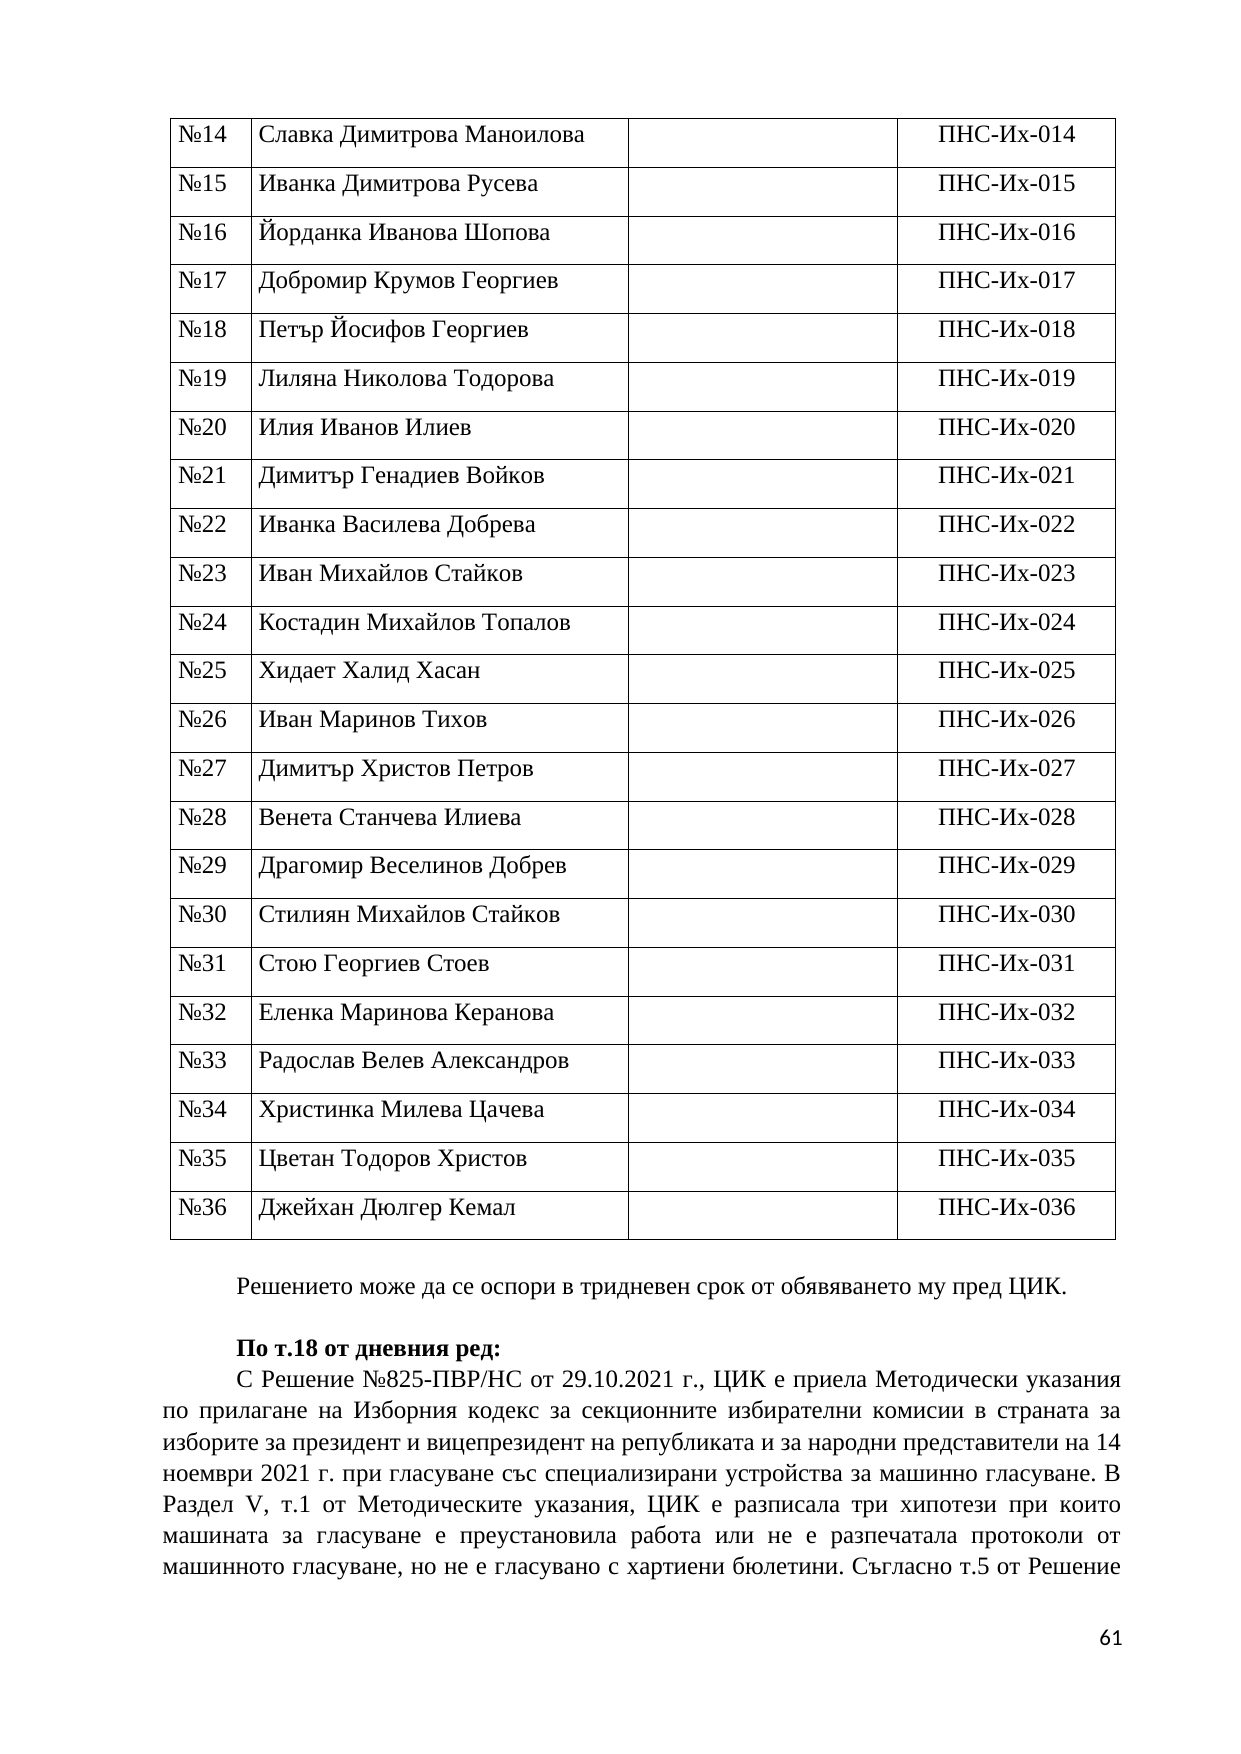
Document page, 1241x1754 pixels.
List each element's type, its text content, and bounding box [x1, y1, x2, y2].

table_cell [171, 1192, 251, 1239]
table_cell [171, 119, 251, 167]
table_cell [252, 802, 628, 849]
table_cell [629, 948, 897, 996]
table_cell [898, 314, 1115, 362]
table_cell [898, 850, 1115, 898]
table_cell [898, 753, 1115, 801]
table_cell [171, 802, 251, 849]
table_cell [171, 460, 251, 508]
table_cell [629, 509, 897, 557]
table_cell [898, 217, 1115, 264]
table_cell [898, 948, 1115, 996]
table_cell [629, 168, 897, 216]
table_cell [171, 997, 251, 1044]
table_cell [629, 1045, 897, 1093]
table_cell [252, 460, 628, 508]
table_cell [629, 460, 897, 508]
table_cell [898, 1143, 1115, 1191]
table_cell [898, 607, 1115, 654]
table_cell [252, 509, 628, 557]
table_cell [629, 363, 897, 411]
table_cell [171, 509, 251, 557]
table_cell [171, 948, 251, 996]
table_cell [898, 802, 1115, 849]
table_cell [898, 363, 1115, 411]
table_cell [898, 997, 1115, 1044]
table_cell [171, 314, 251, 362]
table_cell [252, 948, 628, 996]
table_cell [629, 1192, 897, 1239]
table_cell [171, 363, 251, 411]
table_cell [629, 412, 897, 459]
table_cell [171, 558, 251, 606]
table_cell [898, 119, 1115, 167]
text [162, 1364, 1122, 1579]
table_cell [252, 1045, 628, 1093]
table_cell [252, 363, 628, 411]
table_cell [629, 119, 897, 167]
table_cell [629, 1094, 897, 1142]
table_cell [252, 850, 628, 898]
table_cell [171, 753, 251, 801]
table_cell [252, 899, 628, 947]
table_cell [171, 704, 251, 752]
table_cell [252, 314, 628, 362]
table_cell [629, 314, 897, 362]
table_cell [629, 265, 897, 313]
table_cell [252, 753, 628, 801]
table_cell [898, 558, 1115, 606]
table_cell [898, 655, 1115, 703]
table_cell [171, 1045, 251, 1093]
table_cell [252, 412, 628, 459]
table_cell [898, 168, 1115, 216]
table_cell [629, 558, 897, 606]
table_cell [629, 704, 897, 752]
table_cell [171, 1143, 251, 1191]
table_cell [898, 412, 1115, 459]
text По т.18 от дневния ред: [162, 1333, 1122, 1362]
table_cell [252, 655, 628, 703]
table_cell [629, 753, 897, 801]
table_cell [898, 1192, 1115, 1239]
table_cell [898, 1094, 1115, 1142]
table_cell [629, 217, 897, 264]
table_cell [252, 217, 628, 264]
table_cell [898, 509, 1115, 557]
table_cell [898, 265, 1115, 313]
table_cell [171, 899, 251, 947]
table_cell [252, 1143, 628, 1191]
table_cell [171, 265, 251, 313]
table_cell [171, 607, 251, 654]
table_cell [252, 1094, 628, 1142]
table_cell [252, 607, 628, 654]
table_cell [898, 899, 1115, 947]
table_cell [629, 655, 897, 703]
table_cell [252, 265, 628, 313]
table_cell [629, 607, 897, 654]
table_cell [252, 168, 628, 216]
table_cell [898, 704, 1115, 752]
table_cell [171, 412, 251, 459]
text Решението може да се оспори в тридневен срок от обявяването му пред ЦИК. [162, 1271, 1122, 1300]
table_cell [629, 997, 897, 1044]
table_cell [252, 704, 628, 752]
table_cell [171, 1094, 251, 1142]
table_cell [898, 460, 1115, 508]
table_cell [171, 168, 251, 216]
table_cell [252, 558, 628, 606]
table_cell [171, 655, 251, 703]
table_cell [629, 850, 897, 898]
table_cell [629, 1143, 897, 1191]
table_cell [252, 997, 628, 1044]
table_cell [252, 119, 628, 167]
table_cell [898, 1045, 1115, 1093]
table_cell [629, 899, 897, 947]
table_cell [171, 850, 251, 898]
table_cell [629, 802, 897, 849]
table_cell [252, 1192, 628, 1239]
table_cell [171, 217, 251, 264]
